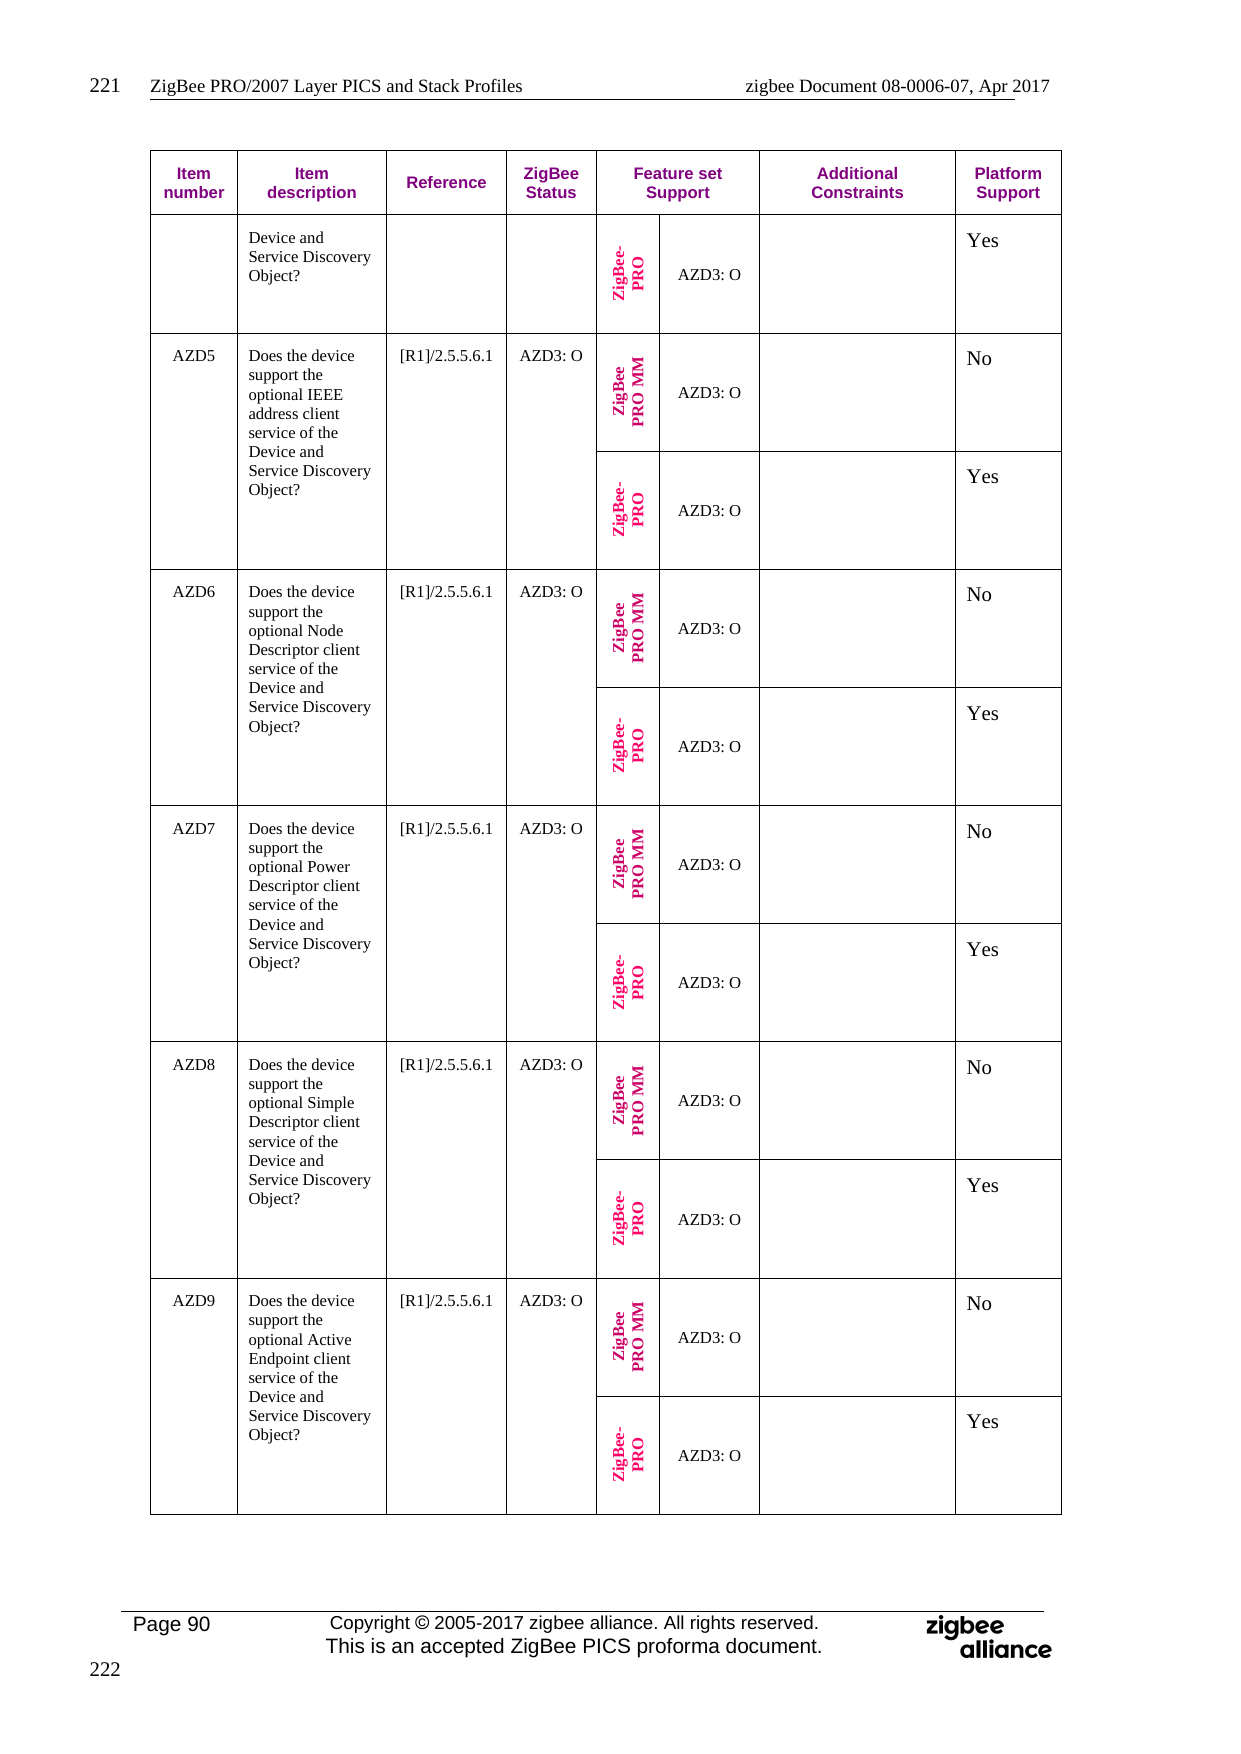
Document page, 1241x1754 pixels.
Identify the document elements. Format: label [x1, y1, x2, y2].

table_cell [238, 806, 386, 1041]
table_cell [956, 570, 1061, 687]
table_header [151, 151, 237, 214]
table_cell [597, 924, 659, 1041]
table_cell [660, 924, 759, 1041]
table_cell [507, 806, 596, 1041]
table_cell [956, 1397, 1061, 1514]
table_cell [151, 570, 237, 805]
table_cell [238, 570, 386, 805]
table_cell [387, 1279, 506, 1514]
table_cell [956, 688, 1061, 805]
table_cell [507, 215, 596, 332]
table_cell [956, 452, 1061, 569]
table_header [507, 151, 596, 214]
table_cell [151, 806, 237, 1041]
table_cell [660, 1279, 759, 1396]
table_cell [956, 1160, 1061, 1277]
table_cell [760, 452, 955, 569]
picture [926, 1615, 1052, 1658]
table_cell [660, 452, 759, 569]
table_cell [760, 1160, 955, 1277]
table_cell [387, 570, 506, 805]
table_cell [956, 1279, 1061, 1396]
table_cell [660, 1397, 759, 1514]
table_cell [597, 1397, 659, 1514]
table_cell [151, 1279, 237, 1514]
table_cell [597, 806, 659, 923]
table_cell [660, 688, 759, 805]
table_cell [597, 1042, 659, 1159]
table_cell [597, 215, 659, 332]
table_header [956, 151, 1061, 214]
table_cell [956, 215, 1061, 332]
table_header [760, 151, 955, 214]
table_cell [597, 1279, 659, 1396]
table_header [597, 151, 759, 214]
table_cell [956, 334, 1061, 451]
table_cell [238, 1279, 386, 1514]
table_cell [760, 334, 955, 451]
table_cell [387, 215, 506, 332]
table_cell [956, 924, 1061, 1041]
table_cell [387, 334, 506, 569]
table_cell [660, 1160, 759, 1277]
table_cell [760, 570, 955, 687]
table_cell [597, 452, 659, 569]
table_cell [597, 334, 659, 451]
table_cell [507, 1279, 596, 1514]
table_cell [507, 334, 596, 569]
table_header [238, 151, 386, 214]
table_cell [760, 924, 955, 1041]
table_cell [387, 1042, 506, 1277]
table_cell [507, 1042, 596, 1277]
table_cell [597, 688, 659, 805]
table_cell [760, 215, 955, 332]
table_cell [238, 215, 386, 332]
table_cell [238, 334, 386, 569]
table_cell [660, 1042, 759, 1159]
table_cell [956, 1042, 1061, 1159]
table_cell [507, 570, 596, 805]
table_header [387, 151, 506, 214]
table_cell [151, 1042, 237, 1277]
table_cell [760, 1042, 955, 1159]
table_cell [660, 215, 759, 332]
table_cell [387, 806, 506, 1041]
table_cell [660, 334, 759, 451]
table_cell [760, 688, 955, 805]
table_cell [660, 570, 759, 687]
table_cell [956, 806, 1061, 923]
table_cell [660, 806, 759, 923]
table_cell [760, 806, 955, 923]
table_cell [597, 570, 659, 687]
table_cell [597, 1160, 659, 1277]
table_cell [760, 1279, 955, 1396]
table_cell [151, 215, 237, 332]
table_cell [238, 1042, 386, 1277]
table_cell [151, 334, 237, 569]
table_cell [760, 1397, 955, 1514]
